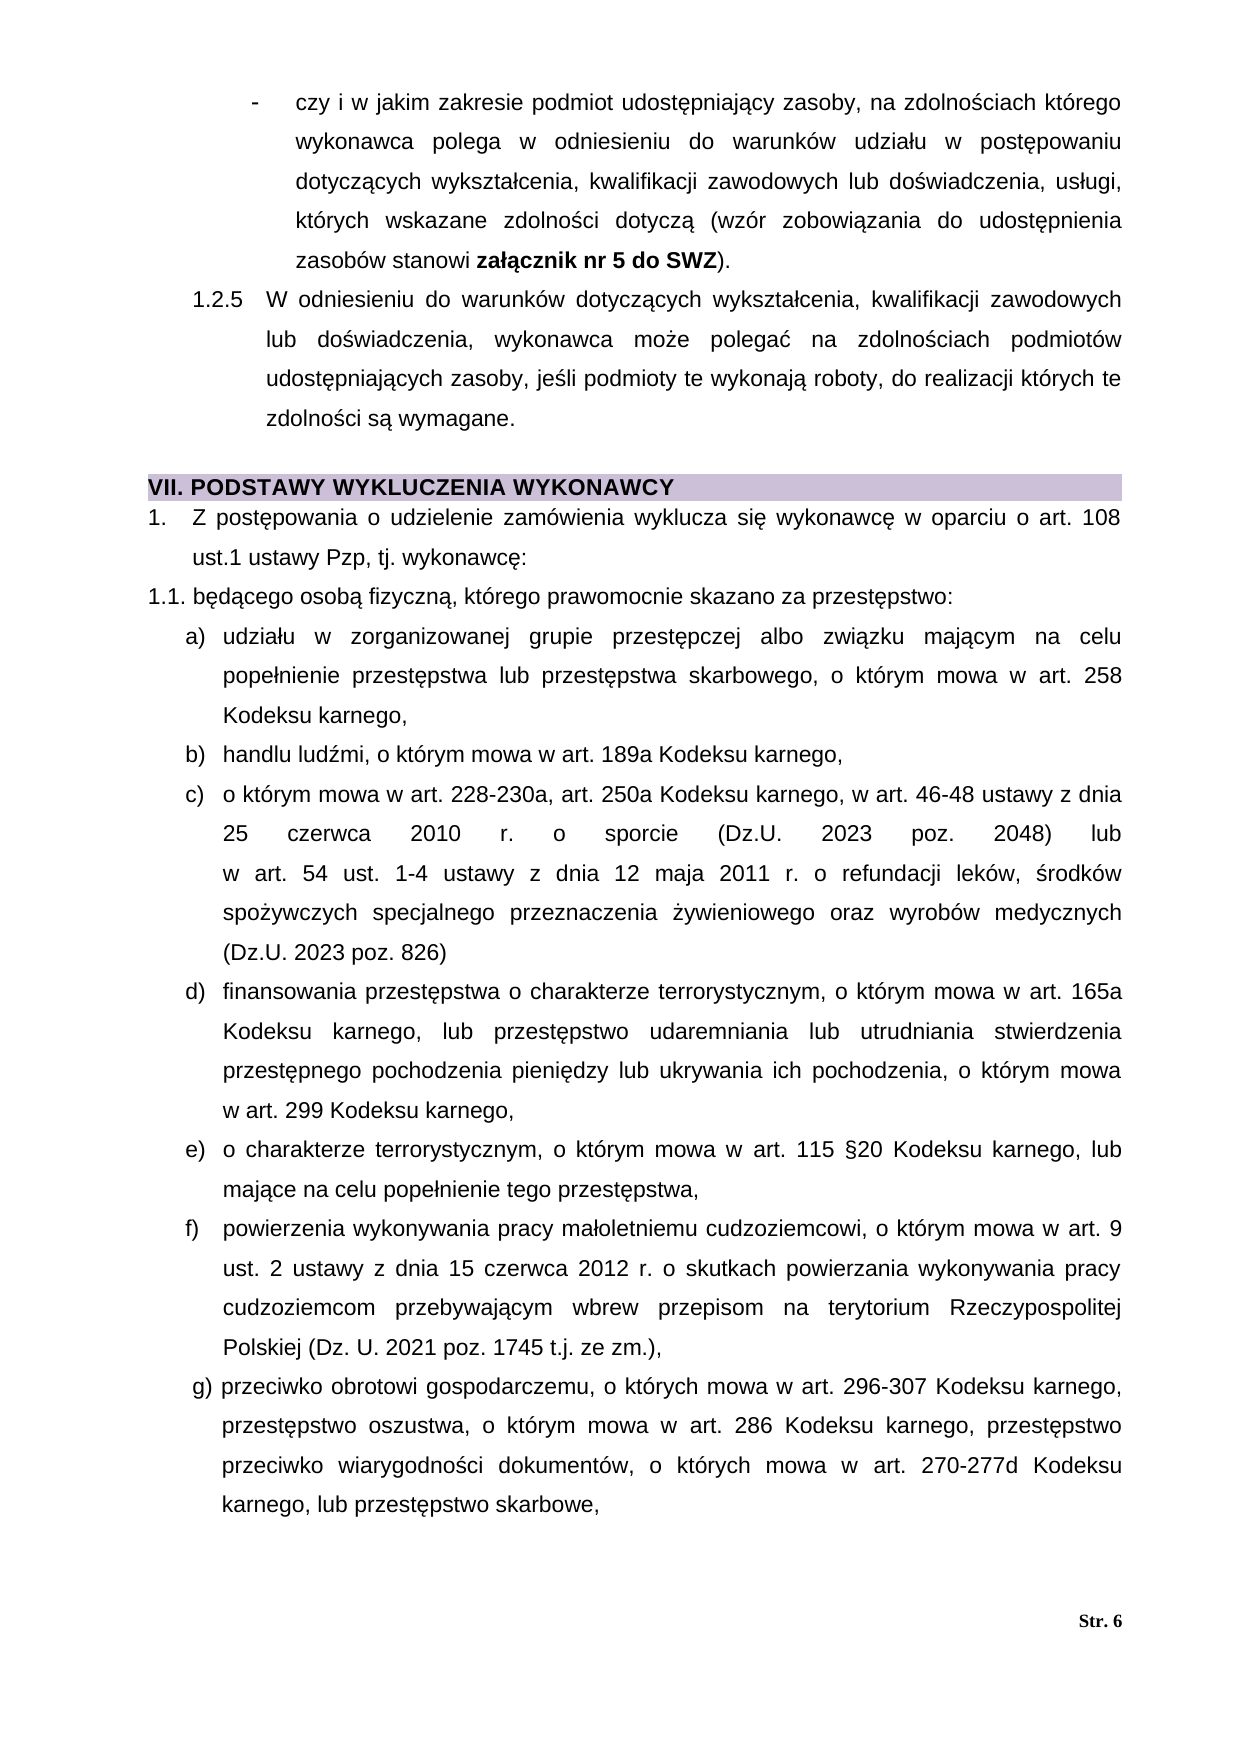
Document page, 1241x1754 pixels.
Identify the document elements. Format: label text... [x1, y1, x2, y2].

list finansowania przestępstwa o charakterze terrorystycznym, o którym mowa w art. 165a Kodeksu karnego, lub przestępstwo udaremniania lub utrudniania stwierdzenia przestępnego pochodzenia pieniędzy lub ukrywania ich pochodzenia, o którym mowa w art. 299 Kodeksu karnego, [185, 978, 1122, 1123]
list handlu ludźmi, o którym mowa w art. 189a Kodeksu karnego, [185, 741, 1122, 768]
list powierzenia wykonywania pracy małoletniemu cudzoziemcowi, o którym mowa w art. 9 ust. 2 ustawy z dnia 15 czerwca 2012 r. o skutkach powierzania wykonywania pracy cudzoziemcom przebywającym wbrew przepisom na terytorium Rzeczypospolitej Polskiej (Dz. U. 2021 poz. 1745 t.j. ze zm.), [185, 1215, 1122, 1360]
list Z postępowania o udzielenie zamówienia wyklucza się wykonawcę w oparciu o art. 108 ust.1 ustawy Pzp, tj. wykonawcę: [148, 504, 1122, 570]
list o którym mowa w art. 228-230a, art. 250a Kodeksu karnego, w art. 46-48 ustawy z dnia 25 czerwca 2010 r. o sporcie (Dz.U. 2023 poz. 2048) lub w art. 54 ust. 1-4 ustawy z dnia 12 maja 2011 r. o refundacji leków, środków spożywczych specjalnego przeznaczenia żywieniowego oraz wyrobów medycznych (Dz.U. 2023 poz. 826) [185, 781, 1122, 965]
list W odniesieniu do warunków dotyczących wykształcenia, kwalifikacji zawodowych lub doświadczenia, wykonawca może polegać na zdolnościach podmiotów udostępniających zasoby, jeśli podmioty te wykonają roboty, do realizacji których te zdolności są wymagane. [192, 286, 1122, 431]
list będącego osobą fizyczną, którego prawomocnie skazano za przestępstwo: [148, 583, 1122, 610]
list czy i w jakim zakresie podmiot udostępniający zasoby, na zdolnościach którego wykonawca polega w odniesieniu do warunków udziału w postępowaniu dotyczących wykształcenia, kwalifikacji zawodowych lub doświadczenia, usługi, których wskazane zdolności dotyczą (wzór zobowiązania do udostępnienia zasobów stanowi załącznik nr 5 do SWZ). [251, 89, 1122, 273]
list g) przeciwko obrotowi gospodarczemu, o których mowa w art. 296-307 Kodeksu karnego, przestępstwo oszustwa, o którym mowa w art. 286 Kodeksu karnego, przestępstwo przeciwko wiarygodności dokumentów, o których mowa w art. 270-277d Kodeksu karnego, lub przestępstwo skarbowe, [192, 1373, 1122, 1518]
list o charakterze terrorystycznym, o którym mowa w art. 115 §20 Kodeksu karnego, lub mające na celu popełnienie tego przestępstwa, [185, 1136, 1122, 1202]
subtitle VII. PODSTAWY WYKLUCZENIA WYKONAWCY [148, 474, 1122, 501]
list udziału w zorganizowanej grupie przestępczej albo związku mającym na celu popełnienie przestępstwa lub przestępstwa skarbowego, o którym mowa w art. 258 Kodeksu karnego, [185, 623, 1122, 728]
